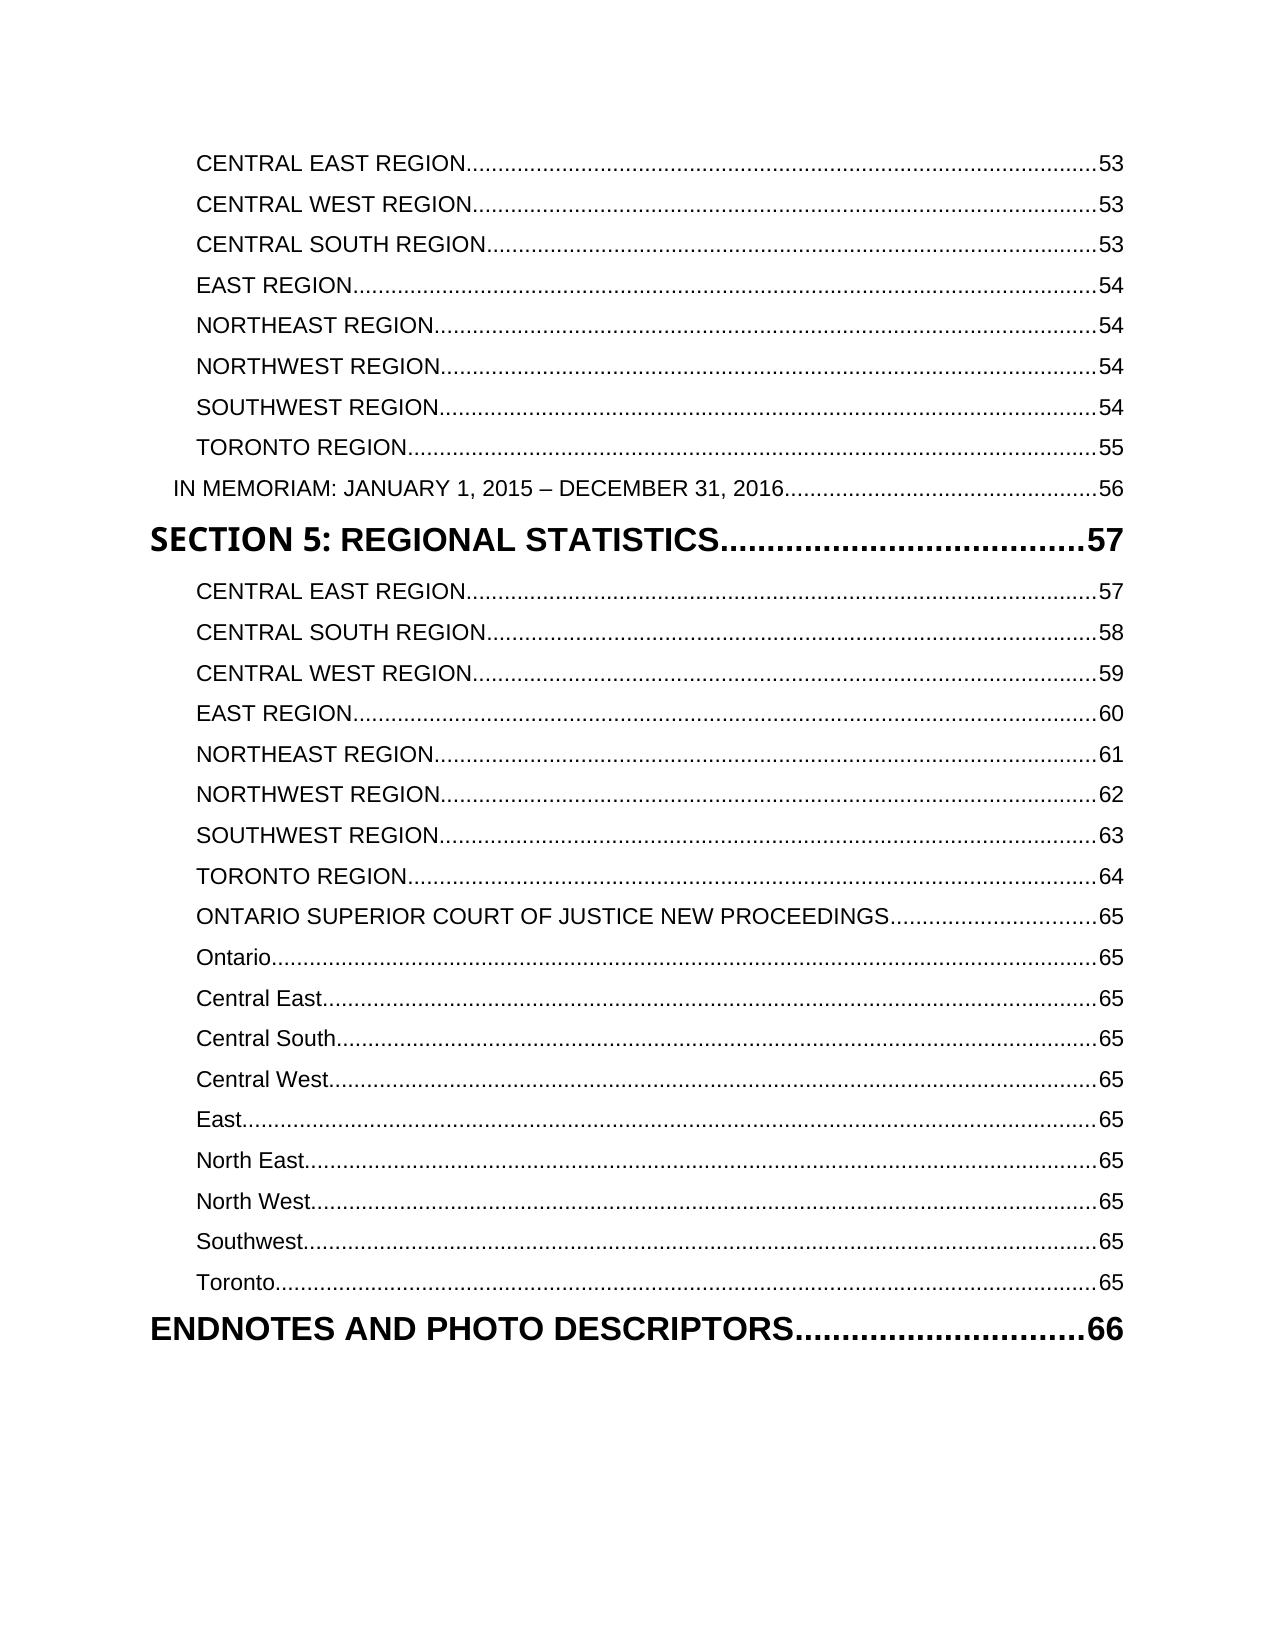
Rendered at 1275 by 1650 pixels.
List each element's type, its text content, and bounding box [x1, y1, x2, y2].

text ONTARIO SUPERIOR COURT OF JUSTICE NEW PROCEEDINGS 65 [196, 903, 1125, 929]
text Central South 65 [196, 1025, 1125, 1051]
text IN MEMORIAM: JANUARY 1, 2015 – DECEMBER 31, 2016 56 [173, 475, 1125, 501]
text North East 65 [196, 1147, 1125, 1173]
text NORTHEAST REGION 61 [196, 741, 1125, 767]
text NORTHWEST REGION 62 [196, 781, 1125, 808]
text CENTRAL EAST REGION 57 [196, 578, 1125, 604]
text CENTRAL WEST REGION 53 [196, 191, 1125, 217]
text Toronto 65 [196, 1269, 1125, 1295]
text TORONTO REGION 64 [196, 863, 1125, 889]
text SOUTHWEST REGION 54 [196, 394, 1125, 420]
text CENTRAL SOUTH REGION 58 [196, 619, 1125, 645]
text NORTHWEST REGION 54 [196, 353, 1125, 379]
text CENTRAL WEST REGION 59 [196, 659, 1125, 686]
text SOUTHWEST REGION 63 [196, 822, 1125, 848]
text CENTRAL SOUTH REGION 53 [196, 231, 1125, 258]
text EAST REGION 60 [196, 700, 1125, 726]
text Ontario 65 [196, 944, 1125, 970]
text North West 65 [196, 1188, 1125, 1214]
text TORONTO REGION 55 [196, 434, 1125, 461]
text Central West 65 [196, 1066, 1125, 1092]
text Southwest 65 [196, 1228, 1125, 1254]
text NORTHEAST REGION 54 [196, 312, 1125, 339]
text CENTRAL EAST REGION 53 [196, 150, 1125, 176]
text ENDNOTES AND PHOTO DESCRIPTORS 66 [150, 1309, 1125, 1348]
text SECTION 5: REGIONAL STATISTICS 57 [150, 516, 1125, 561]
text EAST REGION 54 [196, 272, 1125, 298]
text East 65 [196, 1106, 1125, 1133]
text Central East 65 [196, 984, 1125, 1011]
